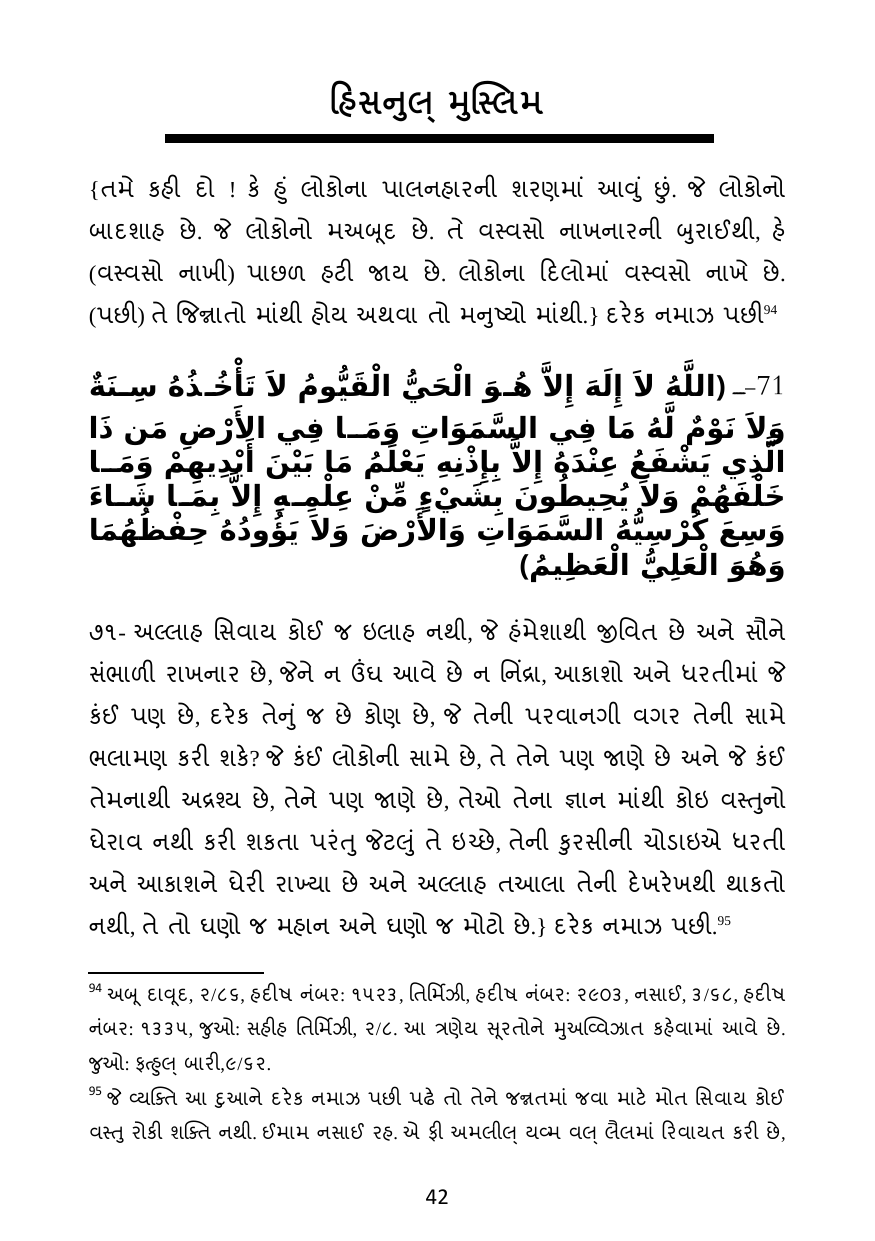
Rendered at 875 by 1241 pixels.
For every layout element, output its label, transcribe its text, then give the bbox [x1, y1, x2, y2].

text {તમે કહી દો ! કે હું લોકોના પાલનહારની શરણમાં આવું છું. જે લોકોનો બાદશાહ છે. જે લોકોનો મઅબૂદ છે. તે વસ્વસો નાખનારની બુરાઈથી, હે (વસ્વસો નાખી) પાછળ હટી જાય છે. લોકોના દિલોમાં વસ્વસો નાખે છે. (પછી) તે જિન્નાતો માંથી હોય અથવા તો મનુષ્યો માંથી.} દરેક નમાઝ પછી [88, 170, 786, 338]
text ૭૧- અલ્લાહ સિવાય કોઈ જ ઇલાહ નથી, જે હંમેશાથી જીવિત છે અને સૌને સંભાળી રાખનાર છે, જેને ન ઉંઘ આવે છે ન નિંદ્રા, આકાશો અને ધરતીમાં જે કંઈ પણ છે, દરેક તેનું જ છે કોણ છે, જે તેની પરવાનગી વગર તેની સામે ભલામણ કરી શકે? જે કંઈ લોકોની સામે છે, તે તેને પણ જાણે છે અને જે કંઈ તેમનાથી અદ્રશ્ય છે, તેને પણ જાણે છે, તેઓ તેના જ્ઞાન માંથી કોઇ વસ્તુનો ઘેરાવ નથી કરી શકતા પરંતુ જેટલું તે ઇચ્છે, તેની કુરસીની ચોડાઇએ ધરતી અને આકાશને ઘેરી રાખ્યા છે અને અલ્લાહ તઆલા તેની દેખરેખથી થાકતો નથી, તે તો ઘણો જ મહાન અને ઘણો જ મોટો છે.} દરેક નમાઝ પછી. [88, 614, 786, 950]
text 71- ﴿اللَّهُ لاَ إِلَهَ إِلاَّ هُوَ الْحَيُّ الْقَيُّومُ لاَ تَأْخُذُهُ سِنَةٌ وَلاَ نَوْمٌ لَّهُ مَا فِي السَّمَوَاتِ وَمَا فِي الأَرْضِ مَن ذَا الَّذِي يَشْفَعُ عِنْدَهُ إِلاَّ بِإِذْنِهِ يَعْلَمُ مَا بَيْنَ أَيْدِيهِمْ وَمَا خَلْفَهُمْ وَلاَ يُحِيطُونَ بِشَيْءٍ مِّنْ عِلْمِهِ إِلاَّ بِمَا شَاءَ وَسِعَ كُرْسِيُّهُ السَّمَوَاتِ وَالأَرْضَ وَلاَ يَؤُودُهُ حِفْظُهُمَا وَهُوَ الْعَلِيُّ الْعَظِيمُ﴾ [88, 367, 786, 589]
